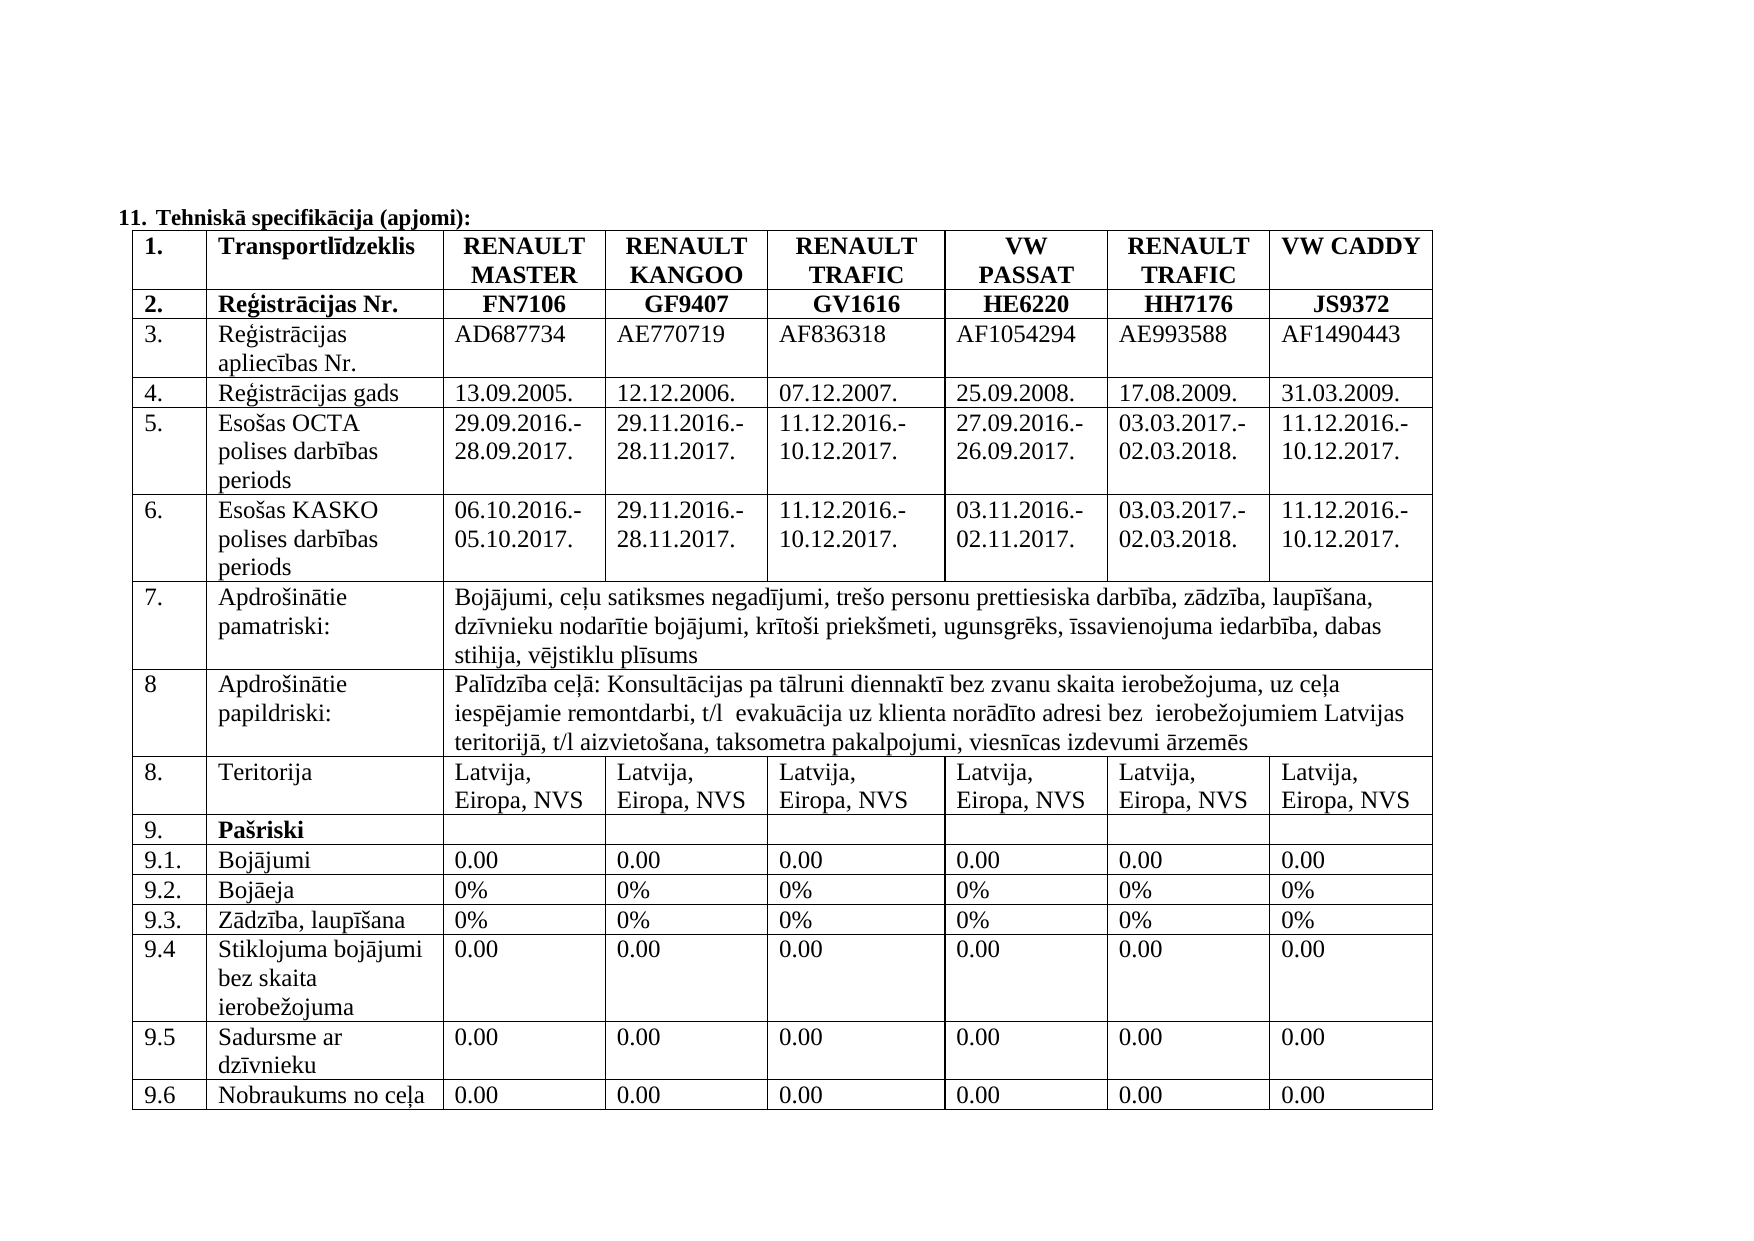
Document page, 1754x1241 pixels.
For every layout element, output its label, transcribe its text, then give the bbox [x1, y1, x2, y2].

table_cell 7. [133, 582, 206, 668]
table_cell Latvija, Eiropa, NVS [1108, 757, 1269, 814]
table_cell Bojājumi [207, 845, 443, 874]
table_cell 0.00 [606, 935, 767, 1021]
table_cell AF1054294 [946, 319, 1107, 377]
table_header 1. [133, 231, 206, 288]
table_header VW PASSAT [946, 231, 1107, 288]
table_cell Nobraukums no ceļa [207, 1080, 443, 1109]
table_cell FN7106 [444, 290, 605, 318]
table_cell 11.12.2016.-10.12.2017. [768, 408, 944, 494]
table_cell Reģistrācijas gads [207, 378, 443, 407]
table_cell 6. [133, 495, 206, 581]
table_cell 0.00 [946, 1022, 1107, 1079]
table_cell 4. [133, 378, 206, 407]
table_cell AF1490443 [1270, 319, 1432, 377]
table_cell 29.09.2016.-28.09.2017. [444, 408, 605, 494]
table_cell 9.5 [133, 1022, 206, 1079]
table_cell 03.11.2016.-02.11.2017. [946, 495, 1107, 581]
table_cell 0.00 [1108, 1080, 1269, 1109]
table_cell 0.00 [1270, 1022, 1432, 1079]
table_cell 0.00 [768, 1080, 944, 1109]
table_cell 0.00 [1270, 1080, 1432, 1109]
table_cell 0.00 [946, 935, 1107, 1021]
table_cell 13.09.2005. [444, 378, 605, 407]
table_cell Latvija, Eiropa, NVS [768, 757, 944, 814]
table_header Transportlīdzeklis [207, 231, 443, 288]
table_cell 03.03.2017.-02.03.2018. [1108, 408, 1269, 494]
table_cell 0% [1108, 875, 1269, 904]
table_cell 06.10.2016.-05.10.2017. [444, 495, 605, 581]
table_cell AE770719 [606, 319, 767, 377]
table_cell JS9372 [1270, 290, 1432, 318]
table_cell 0% [606, 905, 767, 933]
table_cell 8 [133, 670, 206, 756]
table_cell 9.1. [133, 845, 206, 874]
table_cell 0% [606, 875, 767, 904]
table_cell 0.00 [768, 1022, 944, 1079]
table_cell 0.00 [444, 1080, 605, 1109]
table_cell 9. [133, 815, 206, 844]
table_cell 0.00 [444, 935, 605, 1021]
table_cell GF9407 [606, 290, 767, 318]
table_cell 0.00 [444, 845, 605, 874]
table_cell Latvija, Eiropa, NVS [606, 757, 767, 814]
table_cell Stiklojuma bojājumi bez skaita ierobežojuma [207, 935, 443, 1021]
table_cell Reģistrācijas apliecības Nr. [207, 319, 443, 377]
table_cell 11.12.2016.-10.12.2017. [768, 495, 944, 581]
table_cell 29.11.2016.-28.11.2017. [606, 495, 767, 581]
table_header RENAULT KANGOO [606, 231, 767, 288]
table_cell 0% [768, 875, 944, 904]
table_cell AF836318 [768, 319, 944, 377]
table_cell 9.4 [133, 935, 206, 1021]
table_cell Esošas OCTA polises darbības periods [207, 408, 443, 494]
table_cell 17.08.2009. [1108, 378, 1269, 407]
table_cell Bojāeja [207, 875, 443, 904]
table_cell 11.12.2016.-10.12.2017. [1270, 495, 1432, 581]
table_cell Reģistrācijas Nr. [207, 290, 443, 318]
table_cell 29.11.2016.-28.11.2017. [606, 408, 767, 494]
table_cell 9.3. [133, 905, 206, 933]
table_cell 0.00 [606, 1080, 767, 1109]
table_cell 2. [133, 290, 206, 318]
table_cell 5. [133, 408, 206, 494]
table_cell 0% [1270, 905, 1432, 933]
table_cell [1270, 815, 1432, 844]
table_cell 3. [133, 319, 206, 377]
table_cell [444, 815, 605, 844]
table_cell [606, 815, 767, 844]
table_cell Zādzība, laupīšana [207, 905, 443, 933]
table_cell 0.00 [1270, 845, 1432, 874]
table_cell 0.00 [606, 845, 767, 874]
table_cell 25.09.2008. [946, 378, 1107, 407]
list Tehniskā specifikācija (apjomi): [118, 203, 1636, 230]
table_cell 31.03.2009. [1270, 378, 1432, 407]
table_header RENAULT MASTER [444, 231, 605, 288]
table_cell 8. [133, 757, 206, 814]
table_cell [1108, 815, 1269, 844]
table_cell 0.00 [768, 845, 944, 874]
table_cell Esošas KASKO polises darbības periods [207, 495, 443, 581]
table_cell Sadursme ar dzīvnieku [207, 1022, 443, 1079]
table_cell Apdrošinātie papildriski: [207, 670, 443, 756]
table_cell 0% [946, 875, 1107, 904]
table_header VW CADDY [1270, 231, 1432, 288]
table_cell 27.09.2016.-26.09.2017. [946, 408, 1107, 494]
table_cell 0% [444, 905, 605, 933]
table_cell Apdrošinātie pamatriski: [207, 582, 443, 668]
table_cell 0.00 [1108, 1022, 1269, 1079]
table_cell 9.2. [133, 875, 206, 904]
table_cell 0% [768, 905, 944, 933]
table_cell 0.00 [946, 1080, 1107, 1109]
table_cell 11.12.2016.-10.12.2017. [1270, 408, 1432, 494]
table_cell GV1616 [768, 290, 944, 318]
table_cell 07.12.2007. [768, 378, 944, 407]
table_cell 0.00 [1108, 935, 1269, 1021]
table_cell Latvija, Eiropa, NVS [444, 757, 605, 814]
table_cell 0.00 [768, 935, 944, 1021]
table_cell 9.6 [133, 1080, 206, 1109]
table_cell Latvija, Eiropa, NVS [1270, 757, 1432, 814]
table_cell HE6220 [946, 290, 1107, 318]
table_cell AD687734 [444, 319, 605, 377]
table_cell 0.00 [444, 1022, 605, 1079]
table_cell 0% [1108, 905, 1269, 933]
table_cell 0.00 [1108, 845, 1269, 874]
table_cell 0.00 [1270, 935, 1432, 1021]
table_cell [768, 815, 944, 844]
table_cell Palīdzība ceļā: Konsultācijas pa tālruni diennaktī bez zvanu skaita ierobežojuma, uz ceļa iespējamie remontdarbi, t/l evakuācija uz klienta norādīto adresi bez ierobežojumiem Latvijas teritorijā, t/l aizvietošana, taksometra pakalpojumi, viesnīcas izdevumi ārzemēs [444, 670, 1432, 756]
table_cell Latvija, Eiropa, NVS [946, 757, 1107, 814]
table_cell 12.12.2006. [606, 378, 767, 407]
table_cell 0.00 [606, 1022, 767, 1079]
table_cell 0.00 [946, 845, 1107, 874]
table_cell 0% [1270, 875, 1432, 904]
table_cell Bojājumi, ceļu satiksmes negadījumi, trešo personu prettiesiska darbība, zādzība, laupīšana, dzīvnieku nodarītie bojājumi, krītoši priekšmeti, ugunsgrēks, īssavienojuma iedarbība, dabas stihija, vējstiklu plīsums [444, 582, 1432, 668]
table_cell AE993588 [1108, 319, 1269, 377]
table_cell 0% [946, 905, 1107, 933]
table_cell 0% [444, 875, 605, 904]
table_cell [946, 815, 1107, 844]
table_cell Pašriski [207, 815, 443, 844]
table_header RENAULT TRAFIC [768, 231, 944, 288]
table_cell Teritorija [207, 757, 443, 814]
table_cell HH7176 [1108, 290, 1269, 318]
table_header RENAULT TRAFIC [1108, 231, 1269, 288]
table_cell 03.03.2017.-02.03.2018. [1108, 495, 1269, 581]
